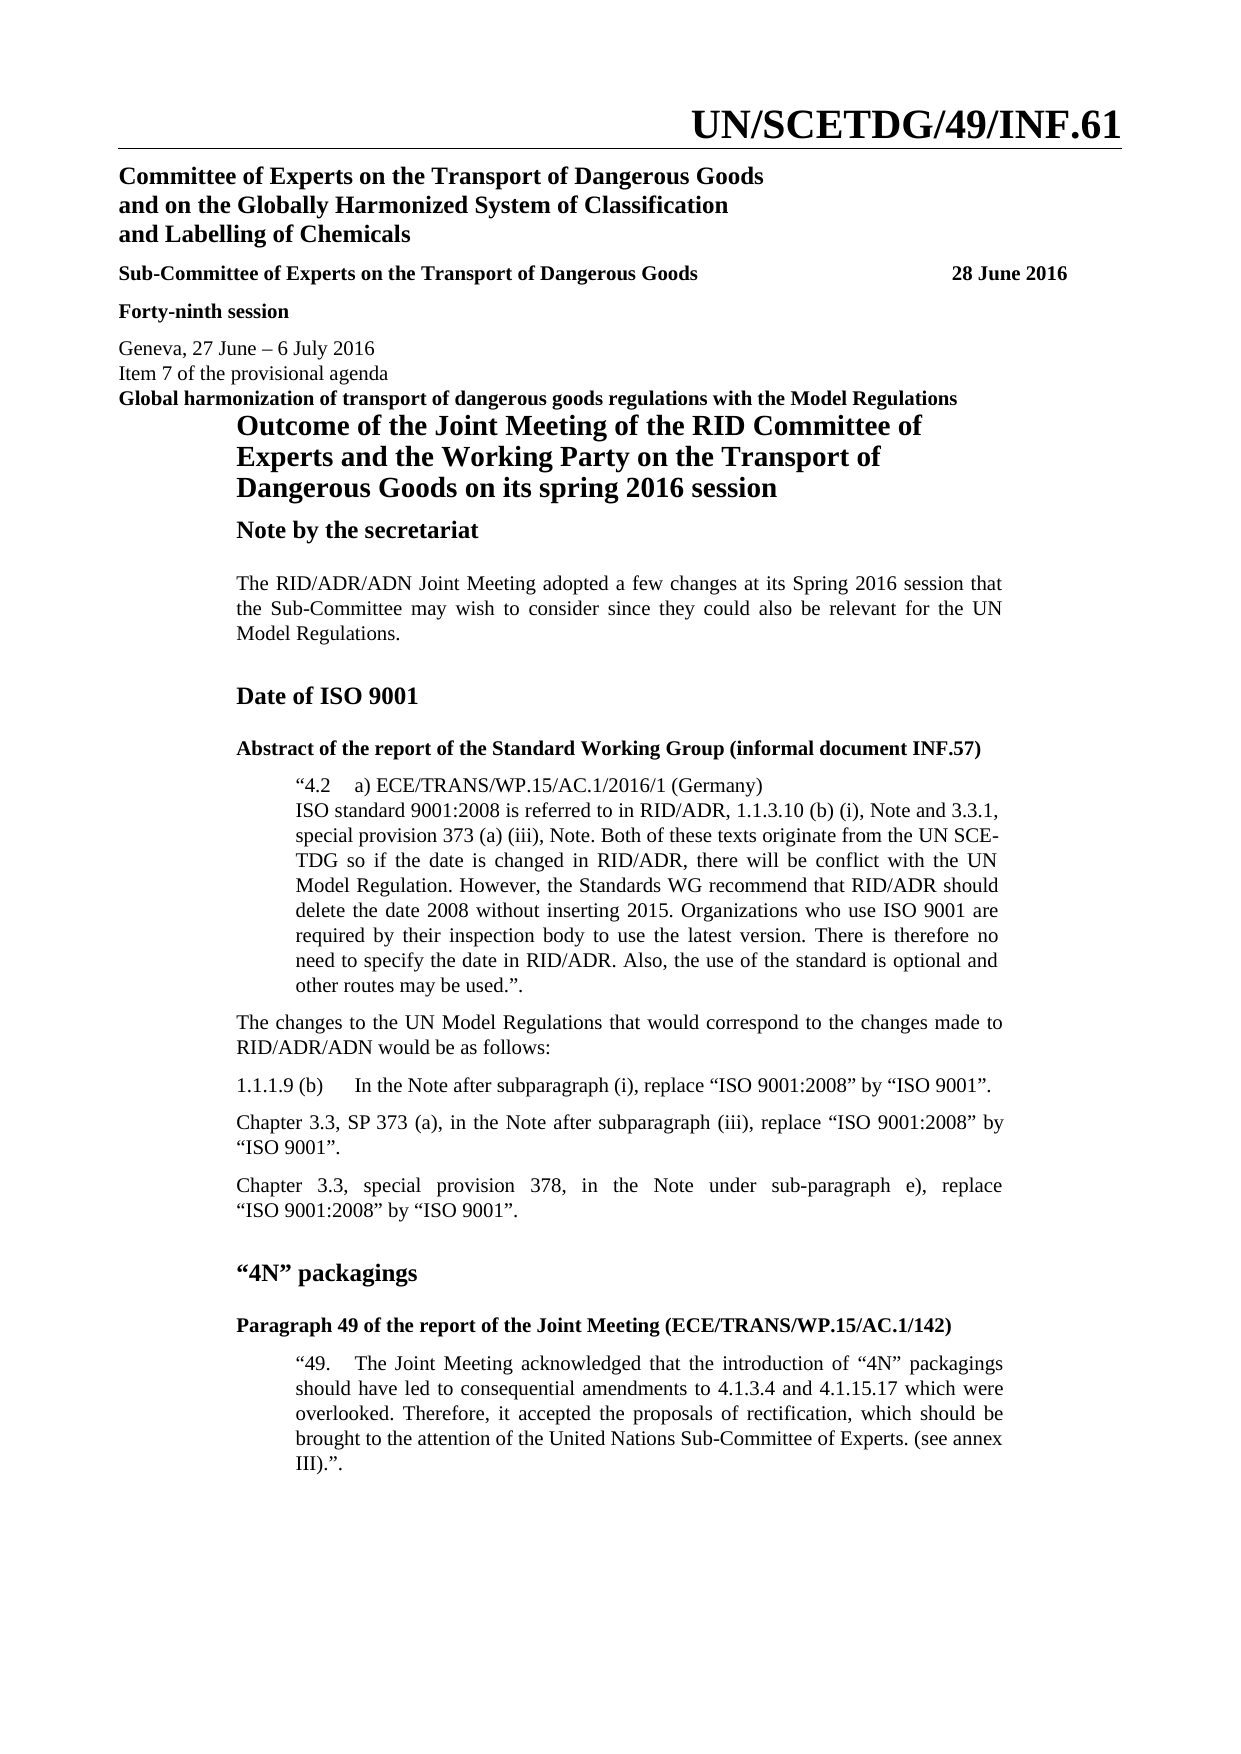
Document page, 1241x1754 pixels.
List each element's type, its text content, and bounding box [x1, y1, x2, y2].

text 1.1.1.9 (b) In the Note after subparagraph (i), replace “ISO 9001:2008” by “ISO 9001”. [236, 1072, 1004, 1097]
list ISO standard 9001:2008 is referred to in RID/ADR, 1.1.3.10 (b) (i), Note and 3.3.1, special provision 373 (a) (iii), Note. Both of these texts originate from the UN SCE-TDG so if the date is changed in RID/ADR, there will be conflict with the UN Model Regulation. However, the Standards WG recommend that RID/ADR should delete the date 2008 without inserting 2015. Organizations who use ISO 9001 are required by their inspection body to use the latest version. There is therefore no need to specify the date in RID/ADR. Also, the use of the standard is optional and other routes may be used.”. [295, 797, 999, 997]
text The RID/ADR/ADN Joint Meeting adopted a few changes at its Spring 2016 session that the Sub-Committee may wish to consider since they could also be relevant for the UN Model Regulations. [236, 569, 1004, 644]
text Outcome of the Joint Meeting of the RID Committee of Experts and the Working Party on the Transport of Dangerous Goods on its spring 2016 session [118, 410, 1004, 504]
table_cell Committee of Experts on the Transport of Dangerous Goods and on the Globally Harmonized System of Classification and Labelling of Chemicals Sub-Committee of Experts on the Transport of Dangerous Goods 28 June 2016 Forty-ninth session Geneva, 27 June – 6 July 2016 Item 7 of the provisional agenda Global harmonization of transport of dangerous goods regulations with the Model Regulations [118, 149, 1122, 410]
text Abstract of the report of the Standard Working Group (informal document INF.57) [118, 735, 1004, 760]
text Paragraph 49 of the report of the Joint Meeting (ECE/TRANS/WP.15/AC.1/142) [118, 1312, 1004, 1337]
text Chapter 3.3, special provision 378, in the Note under sub-paragraph e), replace “ISO 9001:2008” by “ISO 9001”. [236, 1172, 1004, 1222]
text Note by the secretariat [118, 516, 1004, 544]
text Date of ISO 9001 [118, 682, 1004, 710]
table_header UN/SCETDG/49/INF.61 [118, 59, 1122, 148]
text “49. The Joint Meeting acknowledged that the introduction of “4N” packagings should have led to consequential amendments to 4.1.3.4 and 4.1.15.17 which were overlooked. Therefore, it accepted the proposals of rectification, which should be brought to the attention of the United Nations Sub-Committee of Experts. (see annex III).”. [295, 1350, 1004, 1475]
text “4.2 a) ECE/TRANS/WP.15/AC.1/2016/1 (Germany) [295, 773, 999, 797]
text Chapter 3.3, SP 373 (a), in the Note after subparagraph (iii), replace “ISO 9001:2008” by “ISO 9001”. [236, 1109, 1004, 1159]
text The changes to the UN Model Regulations that would correspond to the changes made to RID/ADR/ADN would be as follows: [236, 1009, 1004, 1059]
text “4N” packagings [118, 1259, 1004, 1287]
